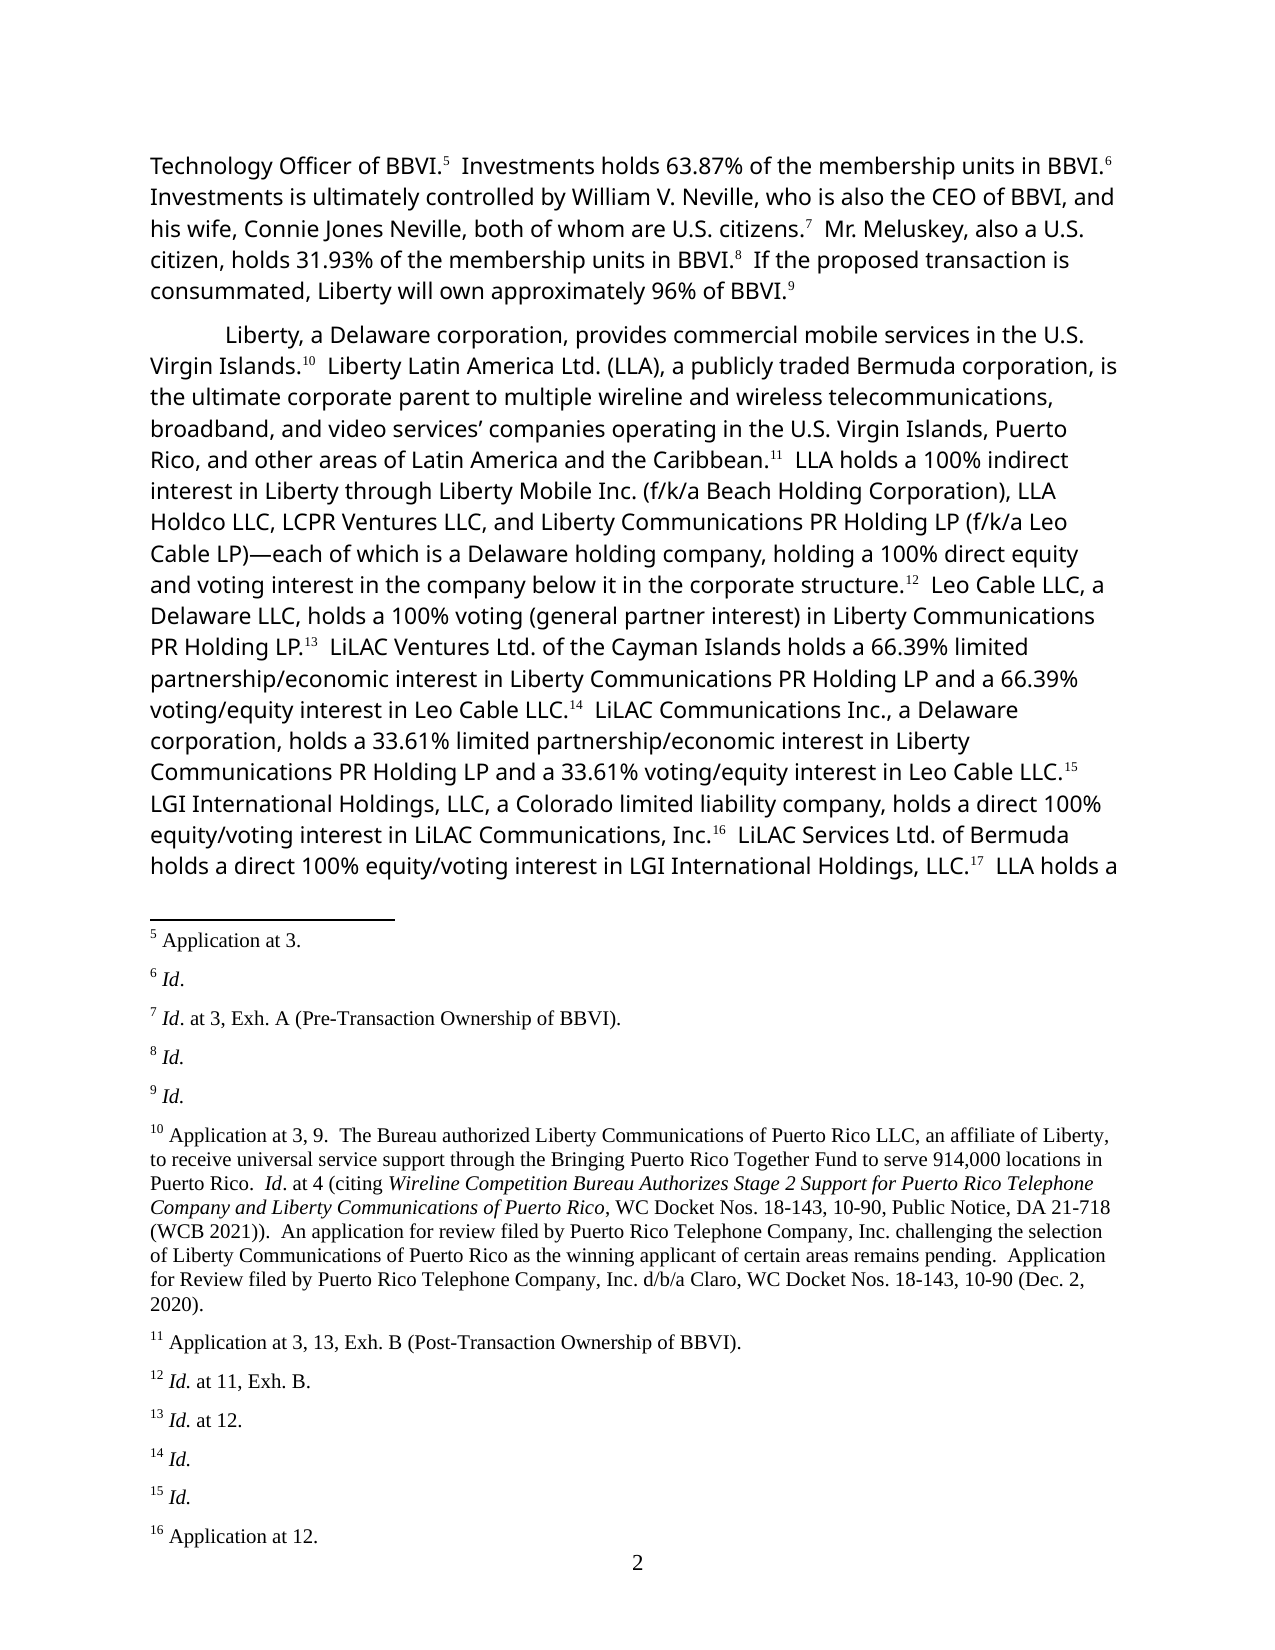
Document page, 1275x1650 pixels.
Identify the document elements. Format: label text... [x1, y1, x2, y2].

text Liberty, a Delaware corporation, provides commercial mobile services in the U.S. Virgin Islands. Liberty Latin America Ltd. (LLA), a publicly traded Bermuda corporation, is the ultimate corporate parent to multiple wireline and wireless telecommunications, broadband, and video services’ companies operating in the U.S. Virgin Islands, Puerto Rico, and other areas of Latin America and the Caribbean. LLA holds a 100% indirect interest in Liberty through Liberty Mobile Inc. (f/k/a Beach Holding Corporation), LLA Holdco LLC, LCPR Ventures LLC, and Liberty Communications PR Holding LP (f/k/a Leo Cable LP)—each of which is a Delaware holding company, holding a 100% direct equity and voting interest in the company below it in the corporate structure. Leo Cable LLC, a Delaware LLC, holds a 100% voting (general partner interest) in Liberty Communications PR Holding LP. LiLAC Ventures Ltd. of the Cayman Islands holds a 66.39% limited partnership/economic interest in Liberty Communications PR Holding LP and a 66.39% voting/equity interest in Leo Cable LLC. LiLAC Communications Inc., a Delaware corporation, holds a 33.61% limited partnership/economic interest in Liberty Communications PR Holding LP and a 33.61% voting/equity interest in Leo Cable LLC. LGI International Holdings, LLC, a Colorado limited liability company, holds a direct 100% equity/voting interest in LiLAC Communications, Inc. LiLAC Services Ltd. of Bermuda holds a direct 100% equity/voting interest in LGI International Holdings, LLC. LLA holds a direct 100% equity/voting interest in LiLAC Services Ltd. John C. Malone, a U.S. Citizen, holds a direct 10% or greater interest in Liberty Latin America Ltd. As a result, Mr. Malone holds a 25.40% indirect voting and 5.40% indirect equity interest in Liberty. [150, 319, 1125, 881]
text BBVI, a limited liability company (LLC) organized under the laws of the U.S. Virgin Islands, provides fixed wireless broadband and voice services to approximately 9,000 consumers, businesses, educational institutions, and government facilities throughout the U.S. Virgin Islands. BBVI was designated as an ETC in September 2021. The members of BBVI are Broadband Investments LLLP (Investments), a U.S. Virgin Islands limited liability limited partnership, and Michael J. Meluskey, an individual who is also the Chief Technology Officer of BBVI. Investments holds 63.87% of the membership units in BBVI. Investments is ultimately controlled by William V. Neville, who is also the CEO of BBVI, and his wife, Connie Jones Neville, both of whom are U.S. citizens. Mr. Meluskey, also a U.S. citizen, holds 31.93% of the membership units in BBVI. If the proposed transaction is consummated, Liberty will own approximately 96% of BBVI. [150, 150, 1125, 306]
